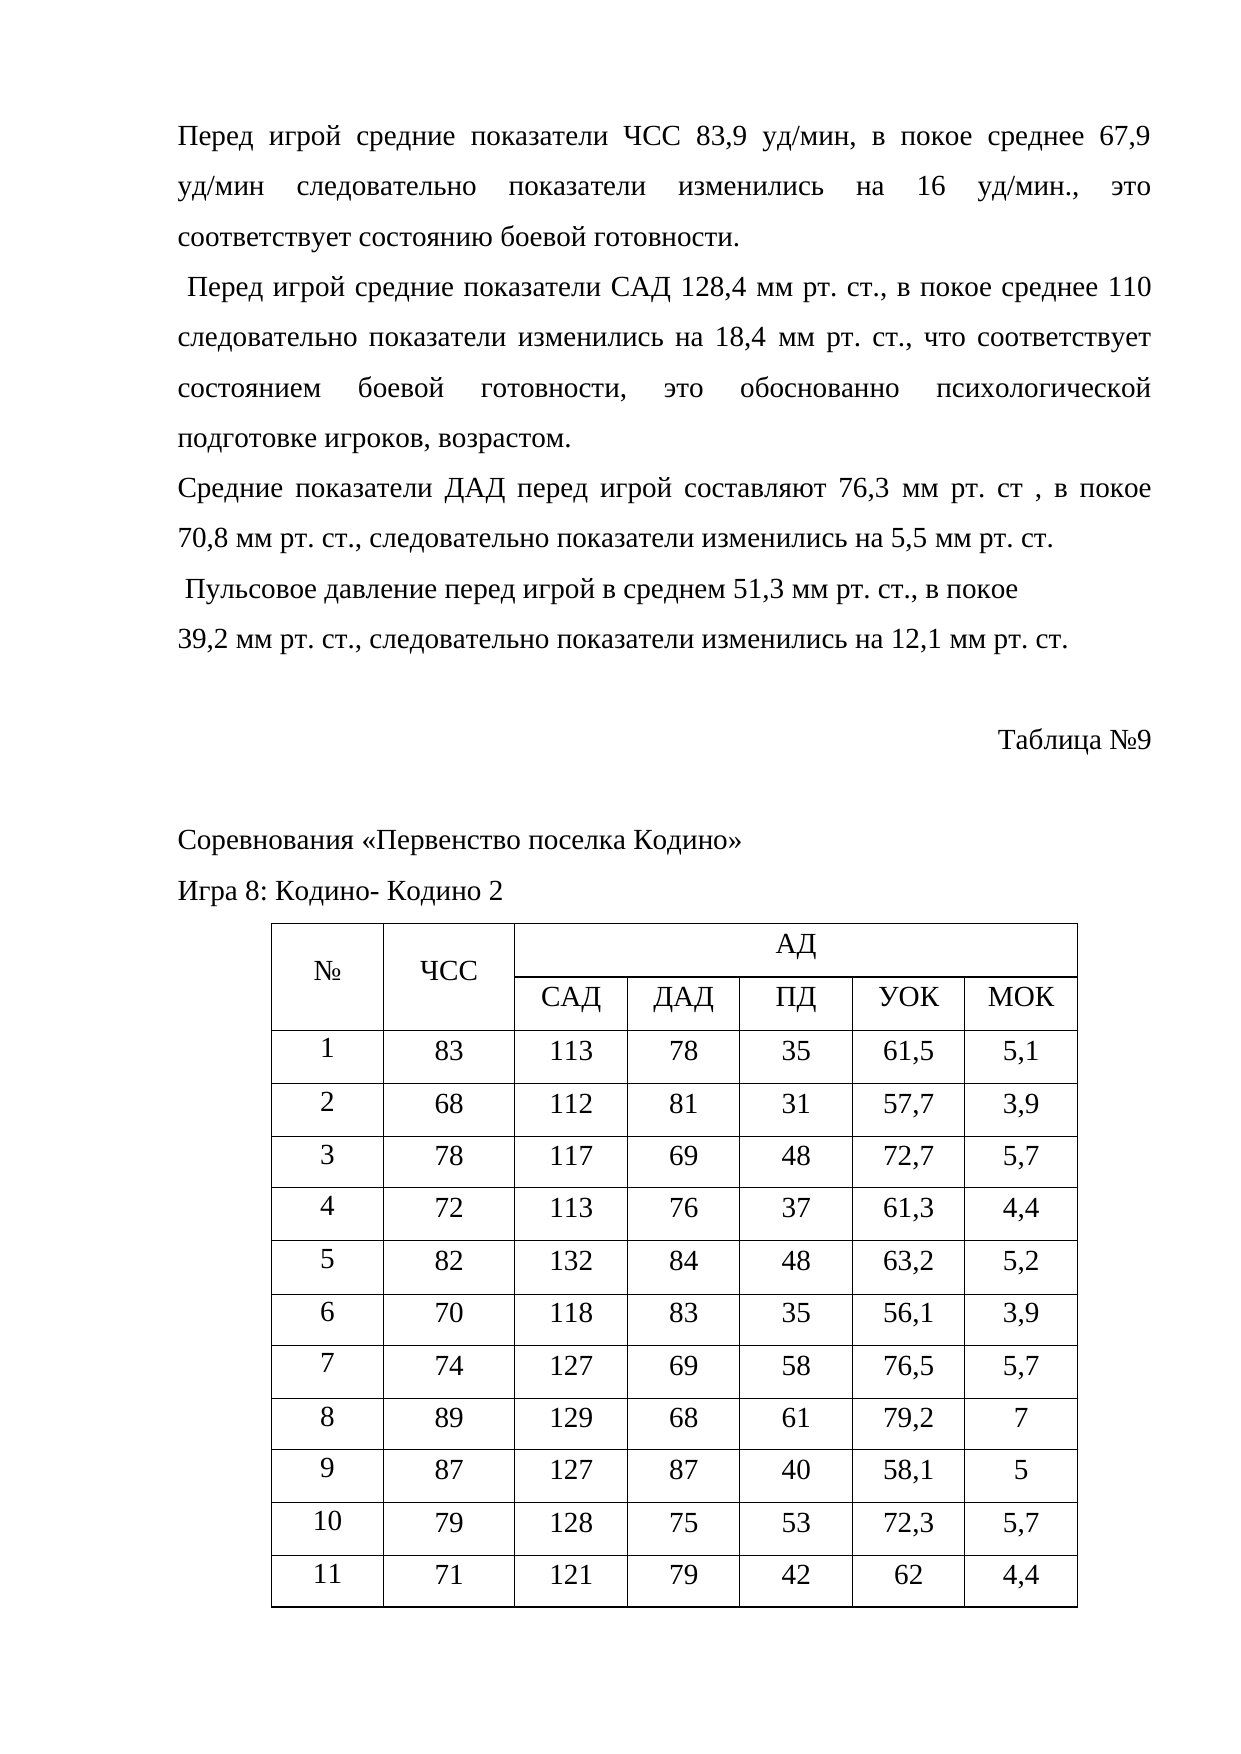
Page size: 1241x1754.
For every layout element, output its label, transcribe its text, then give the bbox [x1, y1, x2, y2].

table_cell 69 [628, 1137, 739, 1187]
table_cell 72 [384, 1188, 514, 1240]
table_cell УОК [853, 978, 964, 1029]
table_cell 2 [272, 1084, 383, 1136]
table_cell 9 [272, 1450, 383, 1502]
table_cell 118 [515, 1295, 627, 1344]
table_cell 79 [628, 1556, 739, 1606]
table_cell 10 [272, 1503, 383, 1555]
table_header № [272, 924, 383, 1029]
table_cell 127 [515, 1346, 627, 1398]
text Средние показатели ДАД перед игрой составляют рт. ст , в покое рт. ст., следовательно показатели изменились на рт. ст. [177, 470, 1152, 554]
text Таблица №9 [177, 722, 1152, 755]
table_cell 121 [515, 1556, 627, 1606]
text рт. ст., следовательно показатели изменились на рт. ст. [177, 621, 1152, 655]
table_cell ДАД [628, 978, 739, 1029]
table_cell 3 [272, 1137, 383, 1187]
table_cell 79,2 [853, 1399, 964, 1449]
table_cell 4 [272, 1188, 383, 1240]
table_cell 5,7 [965, 1346, 1077, 1398]
table_cell 5,1 [965, 1031, 1077, 1083]
table_cell 84 [628, 1241, 739, 1293]
table_cell 87 [628, 1450, 739, 1502]
table_cell 68 [628, 1399, 739, 1449]
table_cell 42 [740, 1556, 852, 1606]
table_cell 53 [740, 1503, 852, 1555]
table_cell 48 [740, 1241, 852, 1293]
table_cell 79 [384, 1503, 514, 1555]
table_cell 4,4 [965, 1188, 1077, 1240]
table_cell МОК [965, 978, 1077, 1029]
table_cell 6 [272, 1295, 383, 1344]
text Перед игрой средние показатели САД рт. ст., в покое среднее 110 следовательно показатели изменились на рт. ст., что соответствует состоянием боевой готовности, это обоснованно психологической подготовке игроков, возрастом. [177, 269, 1152, 453]
table_cell 61,3 [853, 1188, 964, 1240]
table_cell 5,2 [965, 1241, 1077, 1293]
table_cell 4,4 [965, 1556, 1077, 1606]
table_cell 117 [515, 1137, 627, 1187]
text Соревнования «Первенство поселка Кодино» [177, 822, 1152, 856]
table_cell 81 [628, 1084, 739, 1136]
table_cell 78 [384, 1137, 514, 1187]
table_cell 89 [384, 1399, 514, 1449]
table_cell 35 [740, 1031, 852, 1083]
table_cell ПД [740, 978, 852, 1029]
table_cell 57,7 [853, 1084, 964, 1136]
table_cell 56,1 [853, 1295, 964, 1344]
table_cell 48 [740, 1137, 852, 1187]
table_cell 113 [515, 1188, 627, 1240]
table_cell 3,9 [965, 1084, 1077, 1136]
table_cell САД [515, 978, 627, 1029]
table_cell 83 [628, 1295, 739, 1344]
table_cell 71 [384, 1556, 514, 1606]
table_cell 58 [740, 1346, 852, 1398]
table_cell 5 [965, 1450, 1077, 1502]
text Игра 8: Кодино- Кодино 2 [177, 873, 1152, 906]
table_cell 8 [272, 1399, 383, 1449]
table_cell 61,5 [853, 1031, 964, 1083]
table_cell 74 [384, 1346, 514, 1398]
table_cell 11 [272, 1556, 383, 1606]
table_cell 82 [384, 1241, 514, 1293]
table_cell 76,5 [853, 1346, 964, 1398]
table_cell 128 [515, 1503, 627, 1555]
table_cell 113 [515, 1031, 627, 1083]
table_cell 63,2 [853, 1241, 964, 1293]
table_cell 58,1 [853, 1450, 964, 1502]
text Пульсовое давление перед игрой в среднем рт. ст., в покое [177, 571, 1152, 604]
table_cell 5 [272, 1241, 383, 1293]
table_cell 35 [740, 1295, 852, 1344]
table_cell 112 [515, 1084, 627, 1136]
table_cell 7 [965, 1399, 1077, 1449]
table_cell 68 [384, 1084, 514, 1136]
table_cell 69 [628, 1346, 739, 1398]
table_cell 76 [628, 1188, 739, 1240]
table_cell 37 [740, 1188, 852, 1240]
table_cell 75 [628, 1503, 739, 1555]
table_cell 7 [272, 1346, 383, 1398]
table_cell 78 [628, 1031, 739, 1083]
table_cell 5,7 [965, 1503, 1077, 1555]
table_cell 40 [740, 1450, 852, 1502]
table_cell 31 [740, 1084, 852, 1136]
table_cell 132 [515, 1241, 627, 1293]
table_cell 72,7 [853, 1137, 964, 1187]
text Перед игрой средние показатели ЧСС 83,9 уд/мин, в покое среднее 67,9 уд/мин следовательно показатели изменились на 16 уд/мин., это соответствует состоянию боевой готовности. [177, 118, 1152, 252]
table_cell 1 [272, 1031, 383, 1083]
table_header ЧСС [384, 924, 514, 1029]
table_cell 72,3 [853, 1503, 964, 1555]
table_cell 3,9 [965, 1295, 1077, 1344]
table_cell 62 [853, 1556, 964, 1606]
table_cell 70 [384, 1295, 514, 1344]
table_cell 61 [740, 1399, 852, 1449]
table_cell 87 [384, 1450, 514, 1502]
table_cell 127 [515, 1450, 627, 1502]
table_cell 129 [515, 1399, 627, 1449]
table_cell 83 [384, 1031, 514, 1083]
table_header АД [515, 924, 1077, 976]
table_cell 5,7 [965, 1137, 1077, 1187]
